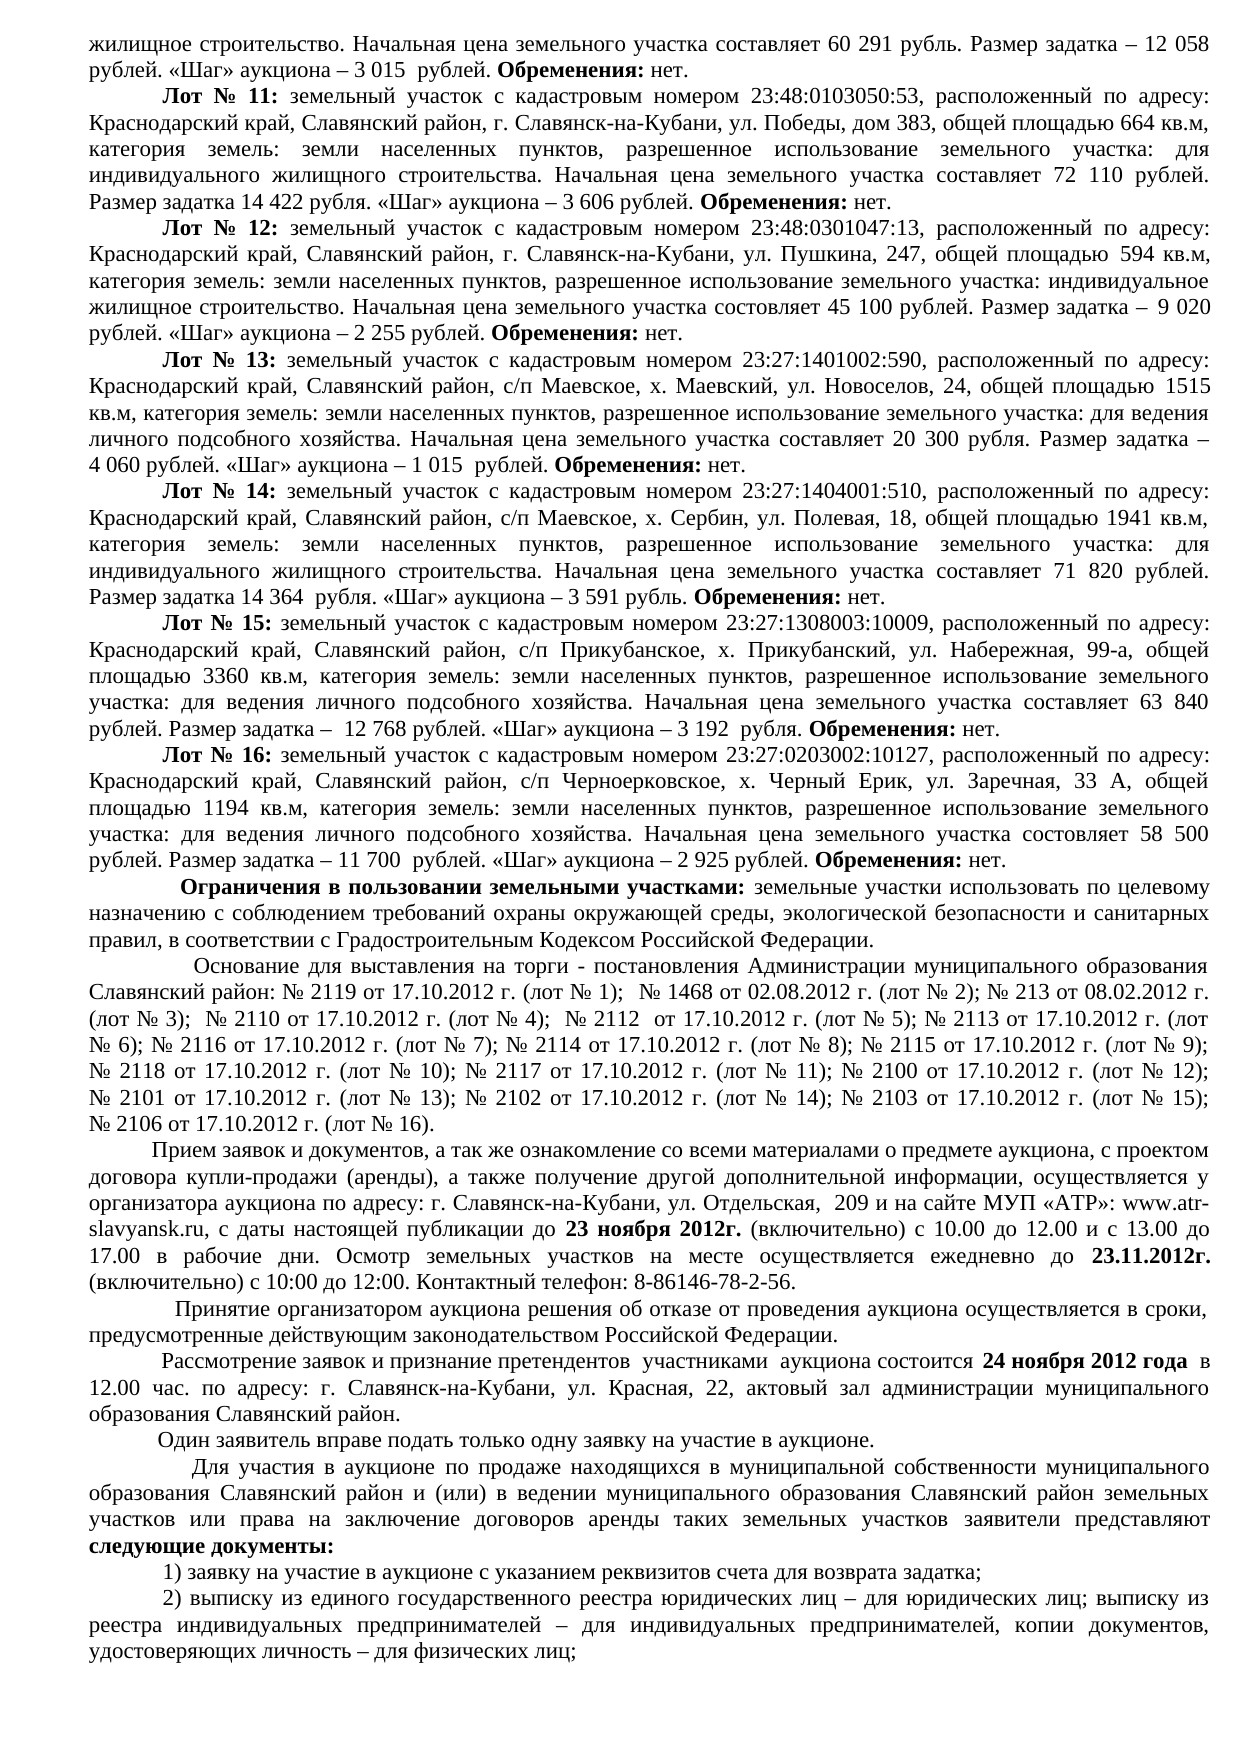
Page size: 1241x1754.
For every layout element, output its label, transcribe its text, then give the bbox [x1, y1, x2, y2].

text Лот № 12: земельный участок с кадастровым номером 23:48:0301047:13, расположенный по адресу: Краснодарский край, Славянский район, г. Славянск-на-Кубани, ул. Пушкина, 247, общей площадью 594 кв.м, категория земель: земли населенных пунктов, разрешенное использование земельного участка: индивидуальное жилищное строительство. Начальная цена земельного участка состовляет 45 100 рублей. Размер задатка – 9 020 рублей. «Шаг» аукциона – 2 255 рублей. Обременения: нет. [89, 214, 1211, 346]
text Лот № 14: земельный участок с кадастровым номером 23:27:1404001:510, расположенный по адресу: Краснодарский край, Славянский район, с/п Маевское, х. Сербин, ул. Полевая, 18, общей площадью 1941 кв.м, категория земель: земли населенных пунктов, разрешенное использование земельного участка: для индивидуального жилищного строительства. Начальная цена земельного участка составляет 71 820 рублей. Размер задатка 14 364 рубля. «Шаг» аукциона – 3 591 рубль. Обременения: нет. [89, 478, 1211, 609]
text Прием заявок и документов, а так же ознакомление со всеми материалами о предмете аукциона, с проектом договора купли-продажи (аренды), а также получение другой дополнительной информации, осуществляется у организатора аукциона по адресу: г. Славянск-на-Кубани, ул. Отдельская, 209 и на сайте МУП «АТР»: www.atr-slavyansk.ru, с даты настоящей публикации до 23 ноября 2012г. (включительно) с 10.00 до 12.00 и с 13.00 до 17.00 в рабочие дни. Осмотр земельных участков на месте осуществляется ежедневно до 23.11.2012г. (включительно) с 10:00 до 12:00. Контактный телефон: 8-86146-78-2-56. [89, 1136, 1211, 1294]
text Принятие организатором аукциона решения об отказе от проведения аукциона осуществляется в сроки, предусмотренные действующим законодательством Российской Федерации. [89, 1294, 1211, 1347]
text Ограничения в пользовании земельными участками: земельные участки использовать по целевому назначению с соблюдением требований охраны окружающей среды, экологической безопасности и санитарных правил, в соответствии с Градостроительным Кодексом Российской Федерации. [89, 873, 1211, 952]
text 1) заявку на участие в аукционе с указанием реквизитов счета для возврата задатка; [89, 1558, 1211, 1584]
text Один заявитель вправе подать только одну заявку на участие в аукционе. [89, 1426, 1211, 1453]
text Лот № 11: земельный участок с кадастровым номером 23:48:0103050:53, расположенный по адресу: Краснодарский край, Славянский район, г. Славянск-на-Кубани, ул. Победы, дом 383, общей площадью 664 кв.м, категория земель: земли населенных пунктов, разрешенное использование земельного участка: для индивидуального жилищного строительства. Начальная цена земельного участка составляет 72 110 рублей. Размер задатка 14 422 рубля. «Шаг» аукциона – 3 606 рублей. Обременения: нет. [89, 82, 1211, 214]
text Рассмотрение заявок и признание претендентов участниками аукциона состоится 24 ноября 2012 года в 12.00 час. по адресу: г. Славянск-на-Кубани, ул. Красная, 22, актовый зал администрации муниципального образования Славянский район. [89, 1347, 1211, 1426]
text Для участия в аукционе по продаже находящихся в муниципальной собственности муниципального образования Славянский район и (или) в ведении муниципального образования Славянский район земельных участков или права на заключение договоров аренды таких земельных участков заявители представляют следующие документы: [89, 1453, 1211, 1558]
text Основание для выставления на торги - постановления Администрации муниципального образования Славянский район: № 2119 от 17.10.2012 г. (лот № 1); № 1468 от 02.08.2012 г. (лот № 2); № 213 от 08.02.2012 г. (лот № 3); № 2110 от 17.10.2012 г. (лот № 4); № 2112 от 17.10.2012 г. (лот № 5); № 2113 от 17.10.2012 г. (лот № 6); № 2116 от 17.10.2012 г. (лот № 7); № 2114 от 17.10.2012 г. (лот № 8); № 2115 от 17.10.2012 г. (лот № 9); № 2118 от 17.10.2012 г. (лот № 10); № 2117 от 17.10.2012 г. (лот № 11); № 2100 от 17.10.2012 г. (лот № 12); № 2101 от 17.10.2012 г. (лот № 13); № 2102 от 17.10.2012 г. (лот № 14); № 2103 от 17.10.2012 г. (лот № 15); № 2106 от 17.10.2012 г. (лот № 16). [89, 952, 1211, 1136]
text Лот № 15: земельный участок с кадастровым номером 23:27:1308003:10009, расположенный по адресу: Краснодарский край, Славянский район, с/п Прикубанское, х. Прикубанский, ул. Набережная, 99-а, общей площадью 3360 кв.м, категория земель: земли населенных пунктов, разрешенное использование земельного участка: для ведения личного подсобного хозяйства. Начальная цена земельного участка составляет 63 840 рублей. Размер задатка – 12 768 рублей. «Шаг» аукциона – 3 192 рубля. Обременения: нет. [89, 609, 1211, 741]
text Лот № 13: земельный участок с кадастровым номером 23:27:1401002:590, расположенный по адресу: Краснодарский край, Славянский район, с/п Маевское, х. Маевский, ул. Новоселов, 24, общей площадью 1515 кв.м, категория земель: земли населенных пунктов, разрешенное использование земельного участка: для ведения личного подсобного хозяйства. Начальная цена земельного участка составляет 20 300 рубля. Размер задатка – 4 060 рублей. «Шаг» аукциона – 1 015 рублей. Обременения: нет. [89, 346, 1211, 478]
text Лот № 16: земельный участок с кадастровым номером 23:27:0203002:10127, расположенный по адресу: Краснодарский край, Славянский район, с/п Черноерковское, х. Черный Ерик, ул. Заречная, 33 А, общей площадью 1194 кв.м, категория земель: земли населенных пунктов, разрешенное использование земельного участка: для ведения личного подсобного хозяйства. Начальная цена земельного участка состовляет 58 500 рублей. Размер задатка – 11 700 рублей. «Шаг» аукциона – 2 925 рублей. Обременения: нет. [89, 741, 1211, 873]
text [89, 29, 1211, 82]
